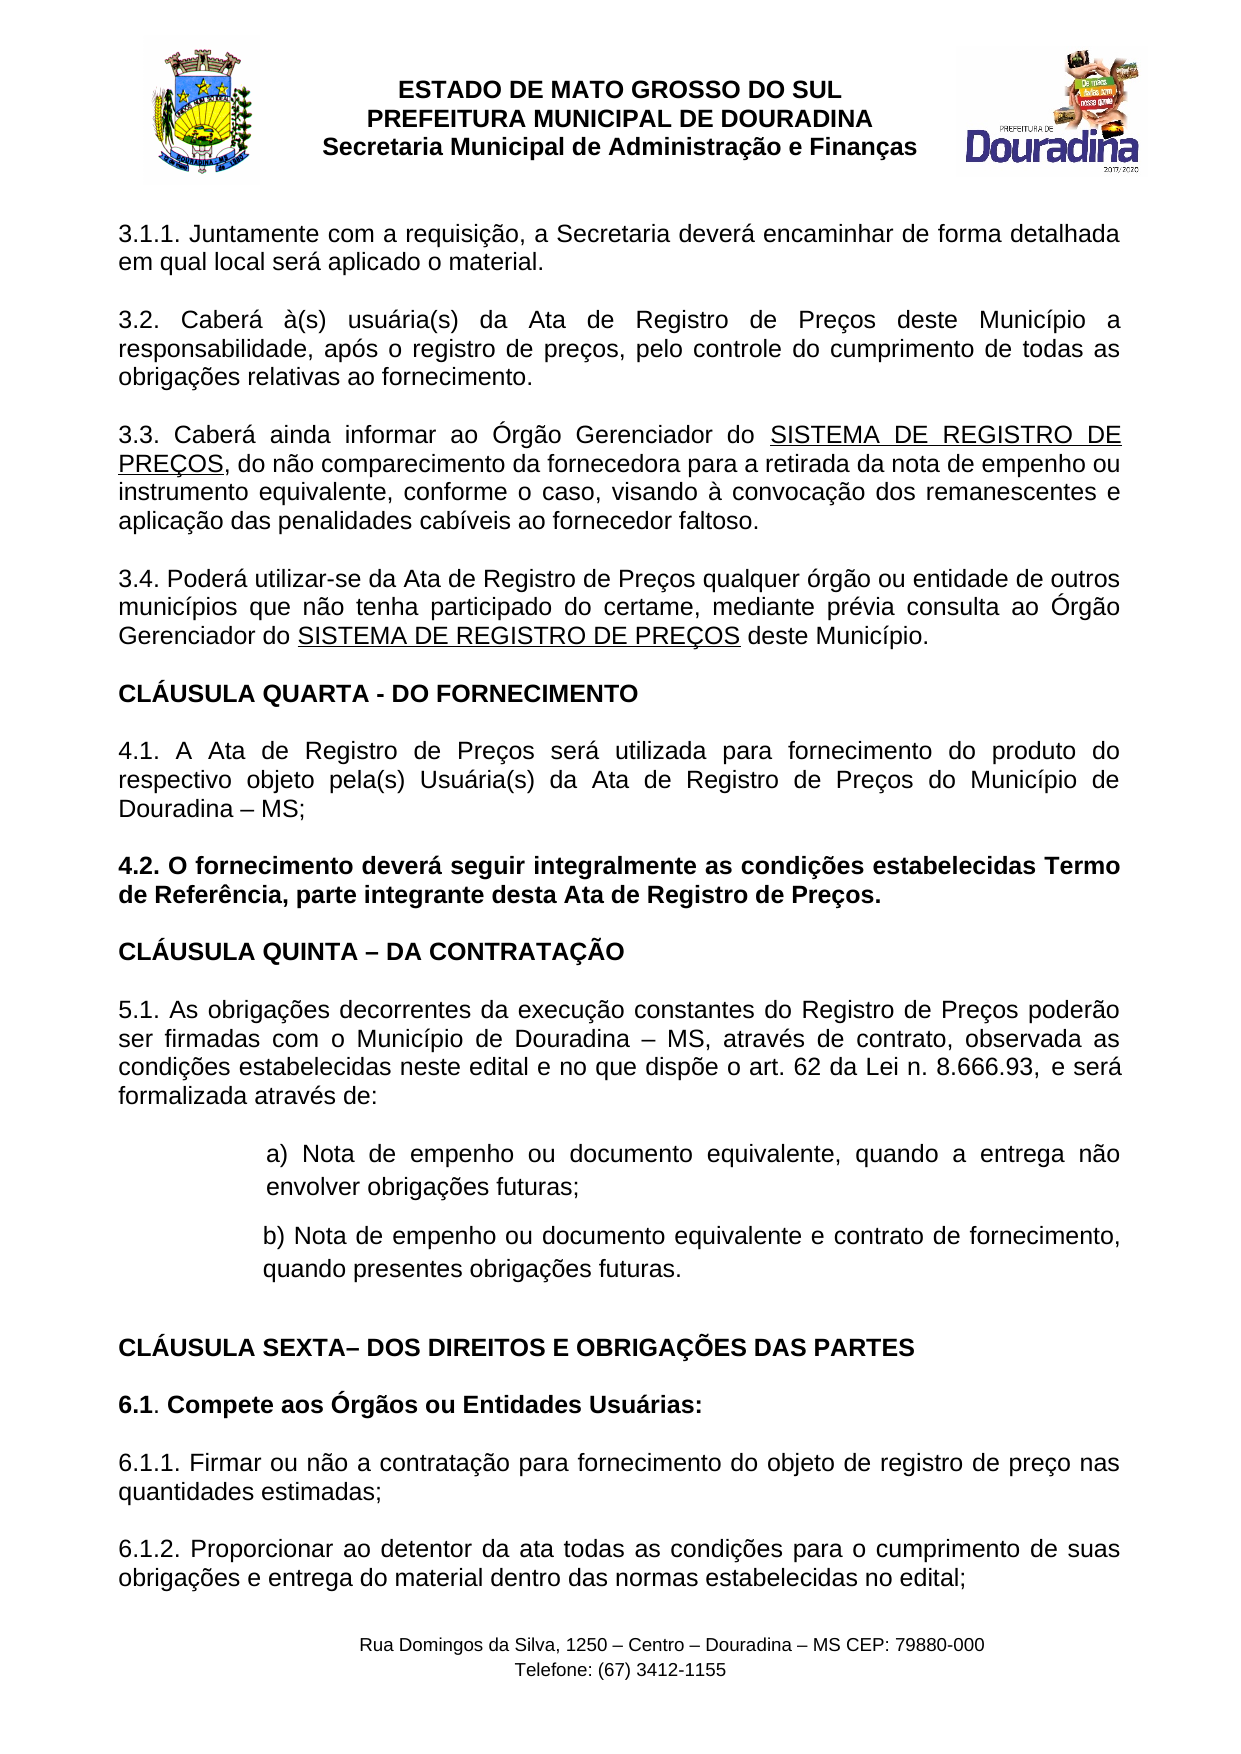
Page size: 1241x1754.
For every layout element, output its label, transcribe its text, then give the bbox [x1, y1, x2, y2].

text 5.1. As obrigações decorrentes da execução constantes do Registro de Preços poderão ser firmadas com o Município de Douradina – MS, através de contrato, observada as condições estabelecidas neste edital e no que dispõe o art. 62 da Lei n. 8.666.93, e será formalizada através de: [118, 995, 1122, 1110]
text CLÁUSULA SEXTA– DOS DIREITOS E OBRIGAÇÕES DAS PARTES [118, 1333, 1122, 1361]
text 6.1. Compete aos Órgãos ou Entidades Usuárias: [118, 1390, 1122, 1419]
text CLÁUSULA QUINTA – DA CONTRATAÇÃO [118, 937, 1122, 966]
text 4.2. O fornecimento deverá seguir integralmente as condições estabelecidas Termo de Referência, parte integrante desta Ata de Registro de Preços. [118, 851, 1122, 908]
text 3.1.1. Juntamente com a requisição, a Secretaria deverá encaminhar de forma detalhada em qual local será aplicado o material. [118, 218, 1122, 276]
text 6.1.2. Proporcionar ao detentor da ata todas as condições para o cumprimento de suas obrigações e entrega do material dentro das normas estabelecidas no edital; [118, 1534, 1122, 1591]
text 3.3. Caberá ainda informar ao Órgão Gerenciador do SISTEMA DE REGISTRO DE PREÇOS, do não comparecimento da fornecedora para a retirada da nota de empenho ou instrumento equivalente, conforme o caso, visando à convocação dos remanescentes e aplicação das penalidades cabíveis ao fornecedor faltoso. [118, 420, 1122, 535]
text 3.4. Poderá utilizar-se da Ata de Registro de Preços qualquer órgão ou entidade de outros municípios que não tenha participado do certame, mediante prévia consulta ao Órgão Gerenciador do SISTEMA DE REGISTRO DE PREÇOS deste Município. [118, 563, 1122, 650]
text b) Nota de empenho ou documento equivalente e contrato de fornecimento, quando presentes obrigações futuras. [263, 1221, 1122, 1283]
text a) Nota de empenho ou documento equivalente, quando a entrega não envolver obrigações futuras; [266, 1138, 1122, 1200]
text 6.1.1. Firmar ou não a contratação para fornecimento do objeto de registro de preço nas quantidades estimadas; [118, 1448, 1122, 1505]
text 3.2. Caberá à(s) usuária(s) da Ata de Registro de Preços deste Município a responsabilidade, após o registro de preços, pelo controle do cumprimento de todas as obrigações relativas ao fornecimento. [118, 305, 1122, 391]
picture [955, 46, 1149, 177]
text 4.1. A Ata de Registro de Preços será utilizada para fornecimento do produto do respectivo objeto pela(s) Usuária(s) da Ata de Registro de Preços do Município de Douradina – MS; [118, 736, 1122, 822]
picture [143, 35, 260, 185]
text CLÁUSULA QUARTA - DO FORNECIMENTO [118, 678, 1122, 707]
